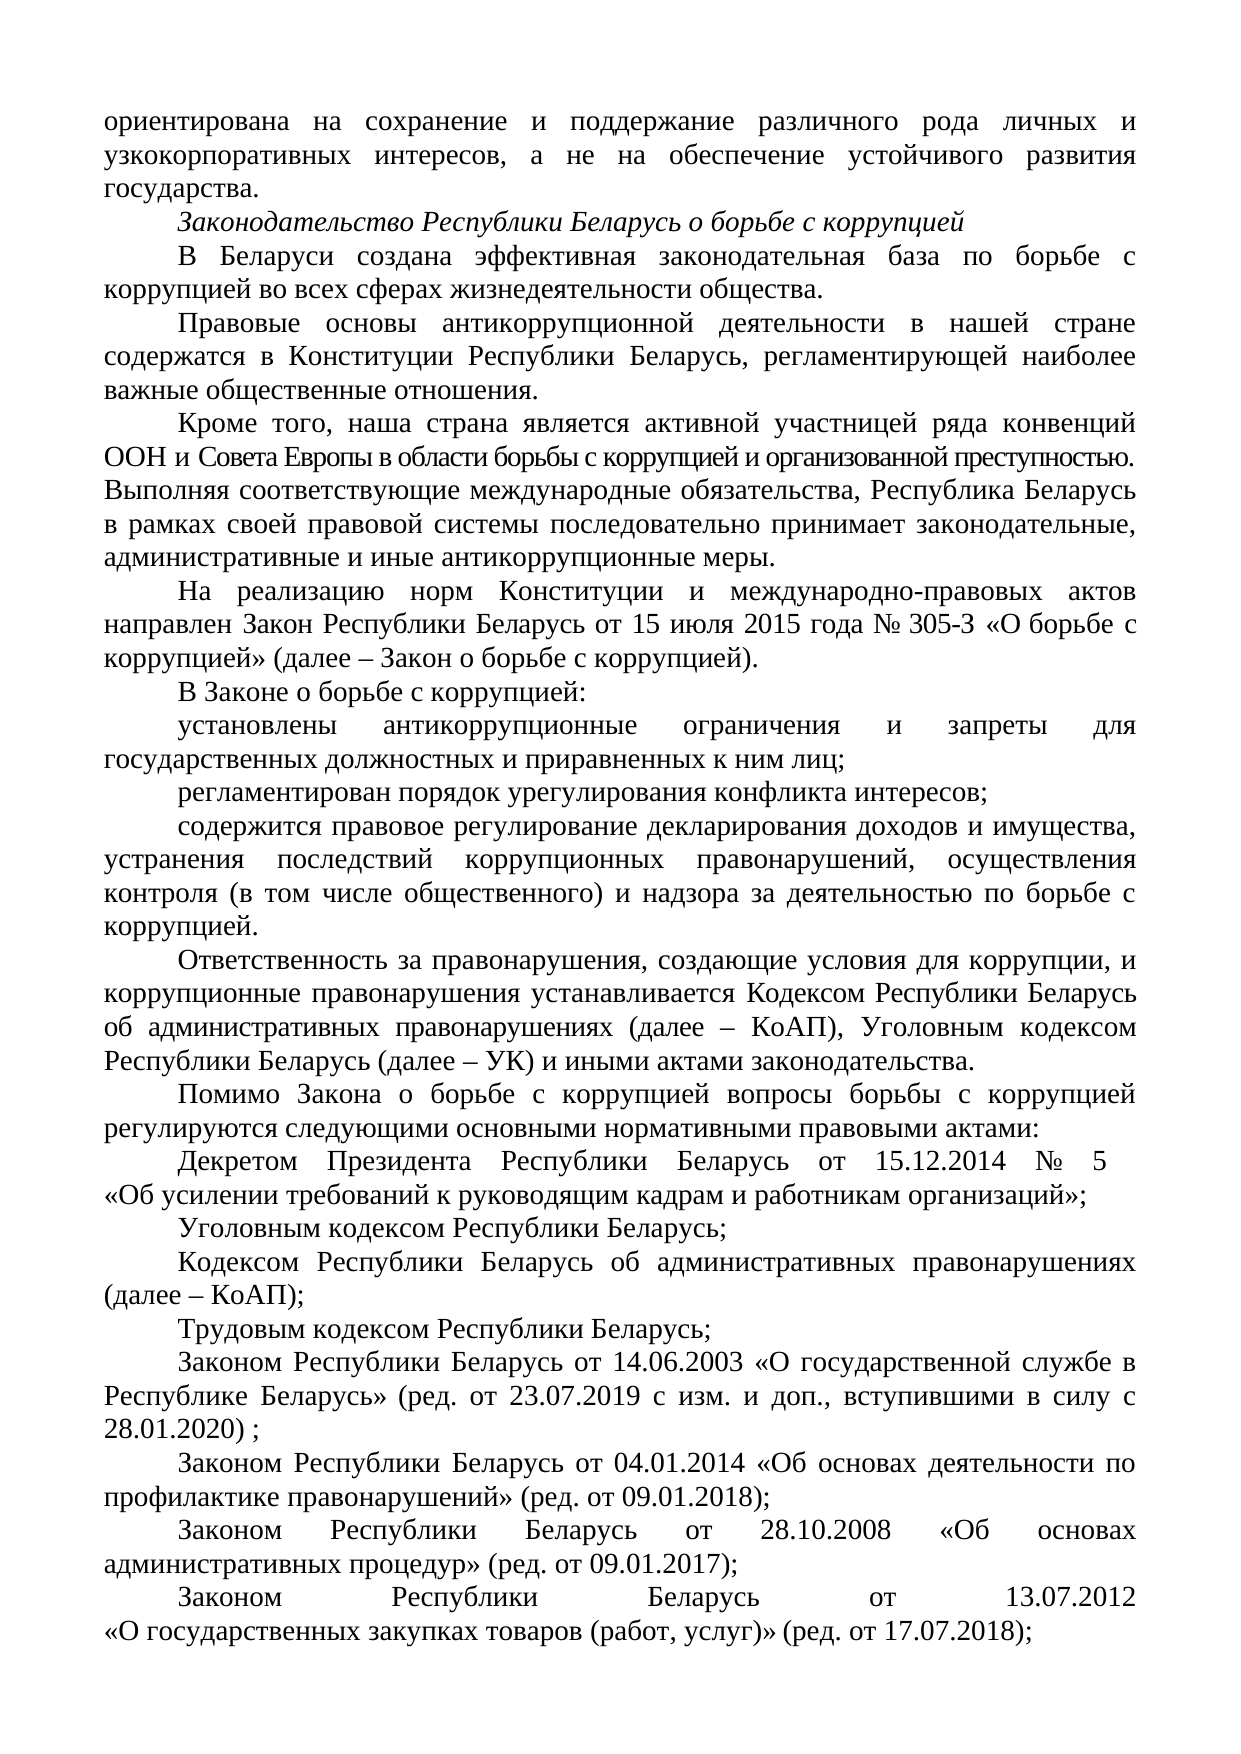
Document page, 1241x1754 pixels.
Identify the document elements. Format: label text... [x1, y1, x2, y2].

text В Законе о борьбе с коррупцией: [103, 674, 1137, 707]
text Правовые основы антикоррупционной деятельности в нашей стране содержатся в Конституции Республики Беларусь, регламентирующей наиболее важные общественные отношения. [103, 305, 1137, 405]
text Помимо Закона о борьбе с коррупцией вопросы борьбы с коррупцией регулируются следующими основными нормативными правовыми актами: [103, 1076, 1137, 1143]
text Кроме того, наша страна является активной участницей ряда конвенций ООН и Совета Европы в области борьбы с коррупцией и организованной преступностью. Выполняя соответствующие международные обязательства, Республика Беларусь в рамках своей правовой системы последовательно принимает законодательные, административные и иные антикоррупционные меры. [103, 405, 1137, 573]
text Трудовым кодексом Республики Беларусь; [103, 1311, 1137, 1344]
text регламентирован порядок урегулирования конфликта интересов; [103, 774, 1137, 808]
text содержится правовое регулирование декларирования доходов и имущества, устранения последствий коррупционных правонарушений, осуществления контроля (в том числе общественного) и надзора за деятельностью по борьбе с коррупцией. [103, 808, 1137, 942]
text Декретом Президента Республики Беларусь от 15.12.2014 № 5 «Об усилении требований к руководящим кадрам и работникам организаций»; [103, 1143, 1137, 1210]
text Уголовным кодексом Республики Беларусь; [103, 1210, 1137, 1244]
text Ответственность за правонарушения, создающие условия для коррупции, и коррупционные правонарушения устанавливается Кодексом Республики Беларусь об административных правонарушениях (далее – КоАП), Уголовным кодексом Республики Беларусь (далее – УК) и иными актами законодательства. [103, 942, 1137, 1076]
text Законом Республики Беларусь от 28.10.2008 «Об основах административных процедур» (ред. от 09.01.2017); [103, 1512, 1137, 1579]
text Законом Республики Беларусь от 14.06.2003 «О государственной службе в Республике Беларусь» (ред. от 23.07.2019 с изм. и доп., вступившими в силу с 28.01.2020) ; [103, 1344, 1137, 1445]
text Законом Республики Беларусь от 04.01.2014 «Об основах деятельности по профилактике правонарушений» (ред. от 09.01.2018); [103, 1445, 1137, 1512]
text Законодательство Республики Беларусь о борьбе с коррупцией [103, 204, 1137, 238]
text Законом Республики Беларусь от 13.07.2012 «О государственных закупках товаров (работ, услуг)» (ред. от 17.07.2018); [103, 1579, 1137, 1646]
text В Беларуси создана эффективная законодательная база по борьбе с коррупцией во всех сферах жизнедеятельности общества. [103, 238, 1137, 305]
text Кодексом Республики Беларусь об административных правонарушениях (далее – КоАП); [103, 1244, 1137, 1311]
text На реализацию норм Конституции и международно-правовых актов направлен Закон Республики Беларусь от 15 июля 2015 года № 305-З «О борьбе с коррупцией» (далее – Закон о борьбе с коррупцией). [103, 573, 1137, 674]
text установлены антикоррупционные ограничения и запреты для государственных должностных и приравненных к ним лиц; [103, 707, 1137, 774]
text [103, 103, 1137, 204]
